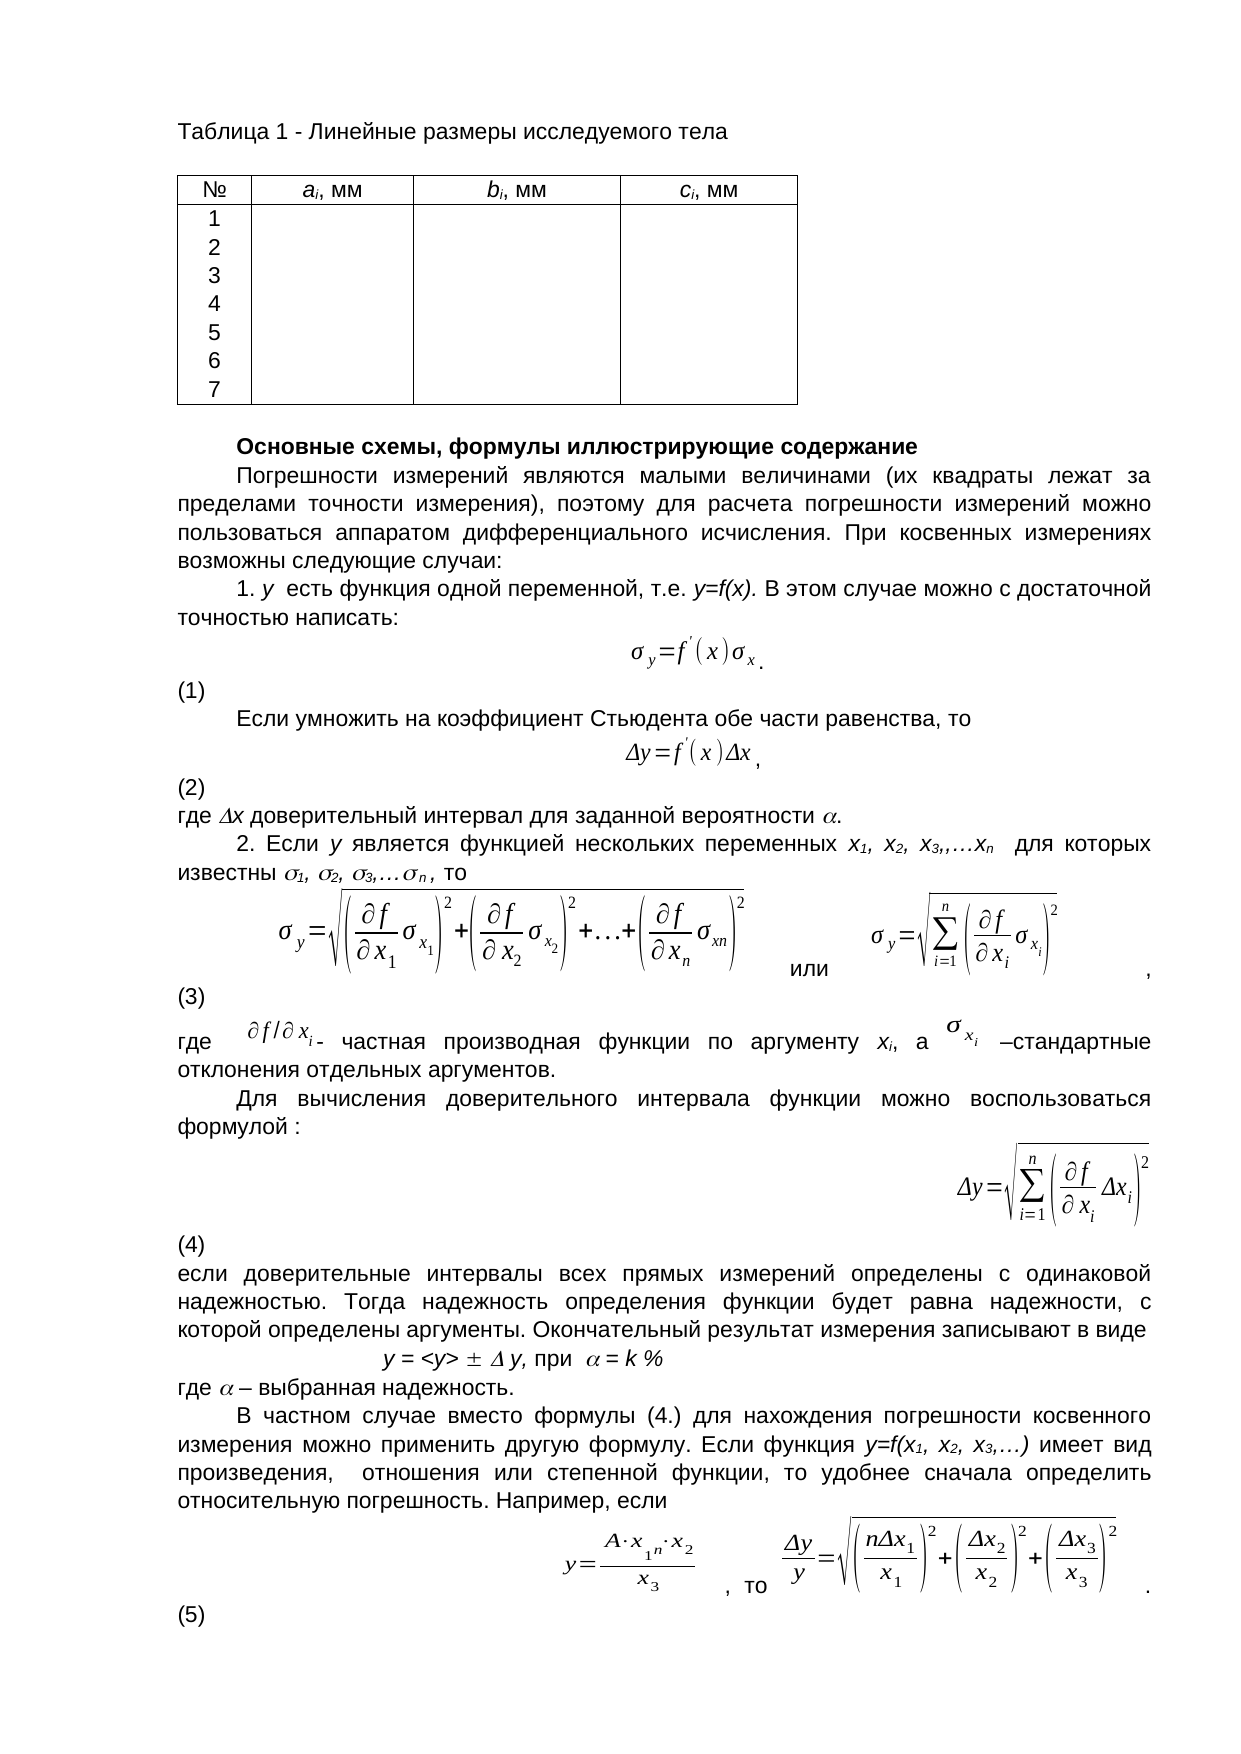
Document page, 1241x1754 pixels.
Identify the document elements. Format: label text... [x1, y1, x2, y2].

text y = <y> y, при = k % [177, 1345, 1152, 1371]
text Для вычисления доверительного интервала функции можно воспользоваться формулой : [177, 1084, 1152, 1139]
text где х доверительный интервал для заданной вероятности . [177, 802, 1152, 828]
text если доверительные интервалы всех прямых измерений определены с одинаковой надежностью. Тогда надежность определения функции будет равна надежности, с которой определены аргументы. Окончательный результат измерения записывают в виде [177, 1259, 1152, 1343]
text . (1) [177, 632, 1152, 703]
table_cell [621, 205, 797, 404]
table_cell [252, 205, 413, 404]
text где – выбранная надежность. [177, 1374, 1152, 1400]
text Таблица 1 - Линейные размеры исследуемого тела [177, 118, 1152, 144]
text 1. у есть функция одной переменной, т.е. у=f(х). В этом случае можно с достаточной точностью написать: [177, 575, 1152, 630]
text где - частная производная функции по аргументу хi, а –стандартные отклонения отдельных аргументов. [177, 1012, 1152, 1082]
text Если умножить на коэффициент Стьюдента обе части равенства, то [177, 705, 1152, 732]
text (4) [177, 1141, 1152, 1257]
table_header № [178, 176, 251, 204]
text , (2) [177, 734, 1152, 800]
table_cell 1 2 3 4 5 6 7 [178, 205, 251, 404]
text , то . (5) [177, 1516, 1152, 1627]
text или , (3) [177, 887, 1152, 1009]
table_header bi, мм [414, 176, 620, 204]
table_header ai, мм [252, 176, 413, 204]
table_header ci, мм [621, 176, 797, 204]
text В частном случае вместо формулы (4.) для нахождения погрешности косвенного измерения можно применить другую формулу. Если функция у=f(х1, х2, х3,…) имеет вид произведения, отношения или степенной функции, то удобнее сначала определить относительную погрешность. Например, если [177, 1402, 1152, 1514]
text Погрешности измерений являются малыми величинами (их квадраты лежат за пределами точности измерения), поэтому для расчета погрешности измерений можно пользоваться аппаратом дифференциального исчисления. При косвенных измерениях возможны следующие случаи: [177, 462, 1152, 573]
table_cell [414, 205, 620, 404]
text Основные схемы, формулы иллюстрирующие содержание [177, 433, 1152, 459]
text 2. Если у является функцией нескольких переменных х1, х2, х3,,…хn для которых известны 1, 2, 3,… n , то [177, 830, 1152, 885]
